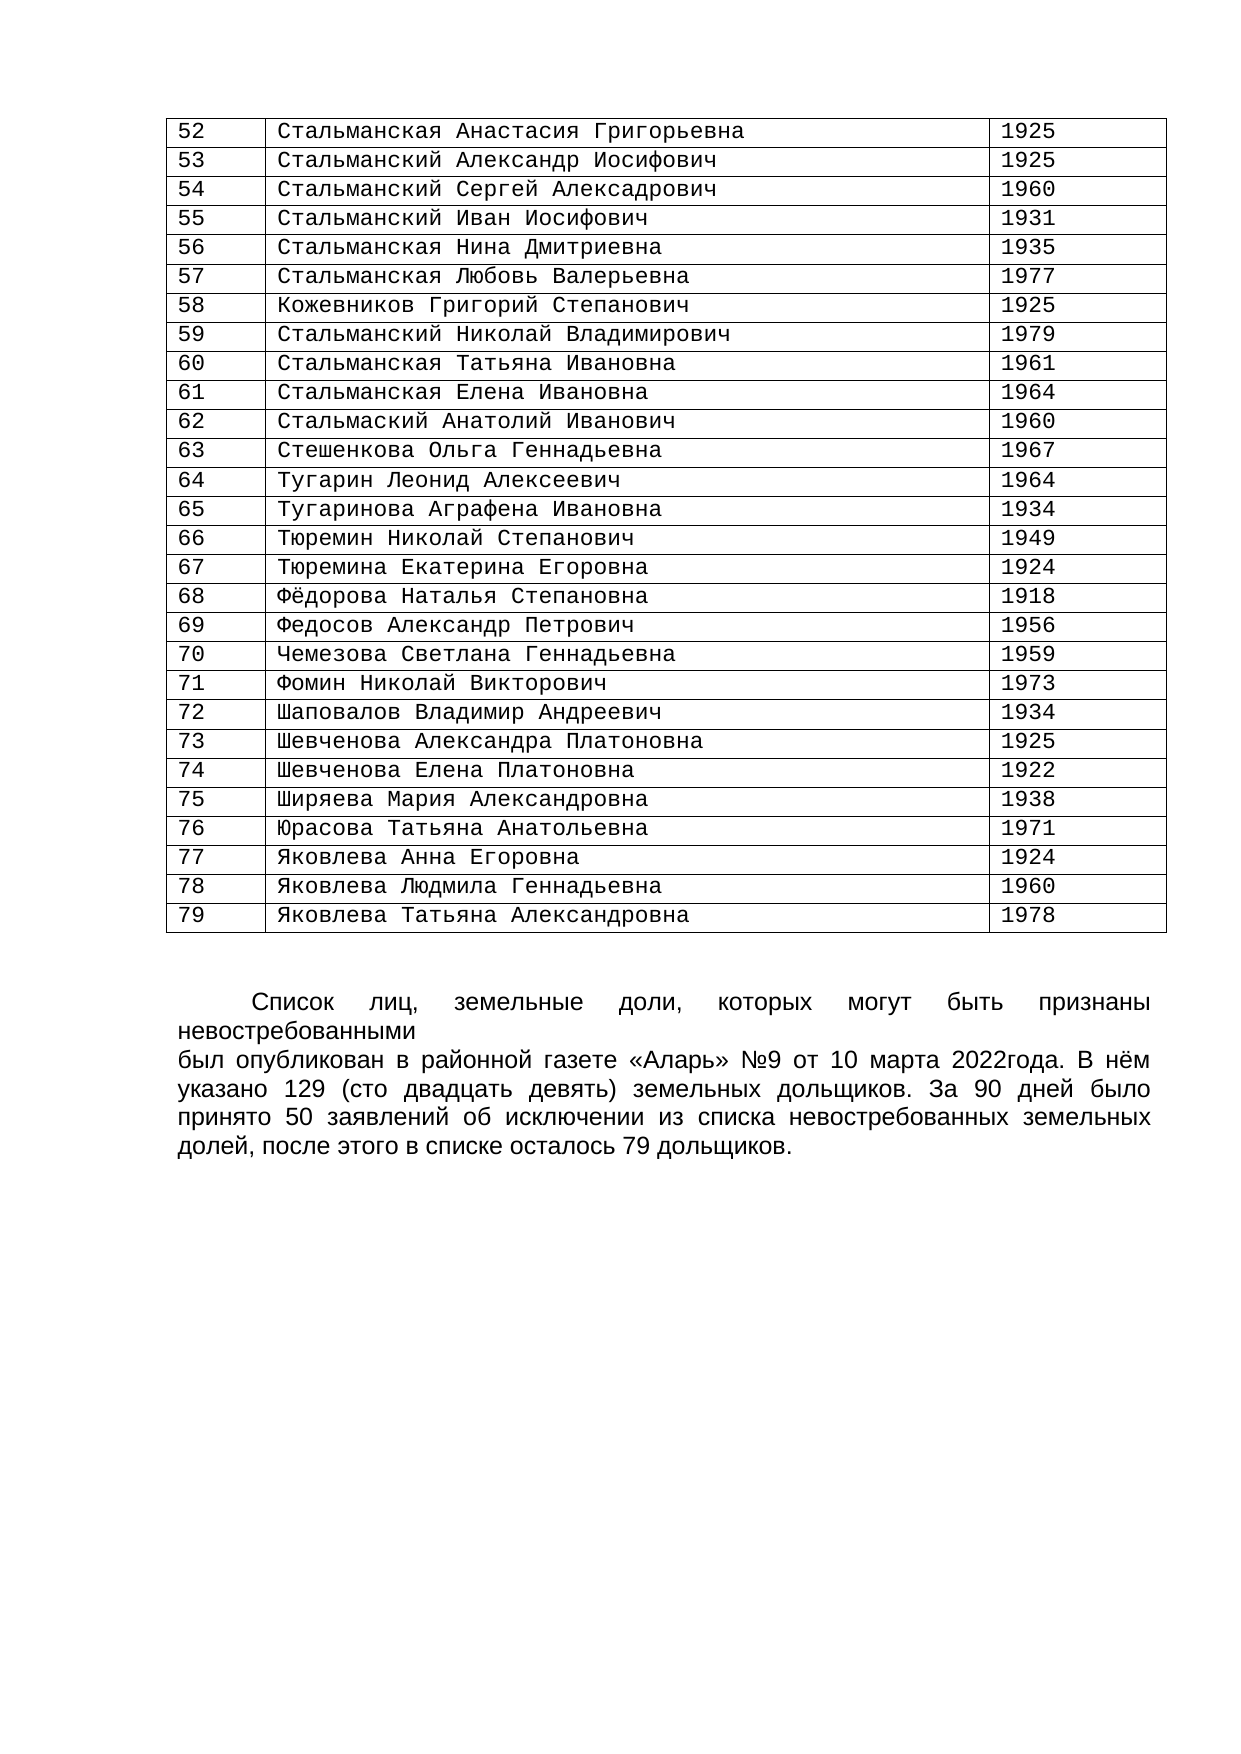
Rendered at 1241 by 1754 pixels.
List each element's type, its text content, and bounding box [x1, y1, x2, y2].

table_cell 55 [167, 206, 265, 234]
table_cell 1960 [990, 410, 1166, 438]
table_cell Фомин Николай Викторович [266, 671, 989, 699]
table_cell 1935 [990, 235, 1166, 263]
table_cell 79 [167, 904, 265, 932]
table_cell 1961 [990, 352, 1166, 380]
table_cell Стальманский Иван Иосифович [266, 206, 989, 234]
table_cell Тюремина Екатерина Егоровна [266, 555, 989, 583]
table_cell 62 [167, 410, 265, 438]
table_cell Фёдорова Наталья Степановна [266, 584, 989, 612]
table_cell 78 [167, 875, 265, 903]
table_cell 74 [167, 759, 265, 787]
table_cell 1979 [990, 323, 1166, 351]
table_cell 69 [167, 613, 265, 641]
table_cell Стальманская Любовь Валерьевна [266, 265, 989, 292]
table_cell 1977 [990, 265, 1166, 292]
table_cell 1934 [990, 700, 1166, 728]
table_cell 68 [167, 584, 265, 612]
table_cell 1978 [990, 904, 1166, 932]
table_cell 72 [167, 700, 265, 728]
table_cell Шаповалов Владимир Андреевич [266, 700, 989, 728]
table_cell Шевченова Александра Платоновна [266, 730, 989, 757]
text Список лиц, земельные доли, которых могут быть признаны невостребованными [177, 987, 1152, 1045]
table_cell Стальмаский Анатолий Иванович [266, 410, 989, 438]
table_cell 76 [167, 817, 265, 845]
table_cell Ширяева Мария Александровна [266, 788, 989, 816]
table_cell Кожевников Григорий Степанович [266, 294, 989, 322]
table_cell Чемезова Светлана Геннадьевна [266, 642, 989, 670]
table_cell Стальманский Александр Иосифович [266, 148, 989, 176]
text был опубликован в районной газете «Аларь» №9 от 10 марта 2022года. В нём указано 129 (сто двадцать девять) земельных дольщиков. За 90 дней было принято 50 заявлений об исключении из списка невостребованных земельных долей, после этого в списке осталось 79 дольщиков. [177, 1045, 1152, 1160]
table_cell 1918 [990, 584, 1166, 612]
table_cell 1922 [990, 759, 1166, 787]
table_cell 1924 [990, 555, 1166, 583]
table_cell Яковлева Татьяна Александровна [266, 904, 989, 932]
table_cell 1931 [990, 206, 1166, 234]
table_cell 1949 [990, 526, 1166, 554]
table_cell 1960 [990, 875, 1166, 903]
table_cell 1925 [990, 148, 1166, 176]
table_cell Шевченова Елена Платоновна [266, 759, 989, 787]
table_cell Стальманская Анастасия Григорьевна [266, 119, 989, 147]
table_cell 64 [167, 468, 265, 496]
table_cell Стальманская Татьяна Ивановна [266, 352, 989, 380]
table_cell 65 [167, 497, 265, 525]
table_cell Яковлева Людмила Геннадьевна [266, 875, 989, 903]
table_cell 77 [167, 846, 265, 874]
table_cell 1938 [990, 788, 1166, 816]
table_cell 1960 [990, 177, 1166, 205]
table_cell 59 [167, 323, 265, 351]
table_cell 1925 [990, 119, 1166, 147]
table_cell 58 [167, 294, 265, 322]
table_cell 1959 [990, 642, 1166, 670]
table_cell Тугаринова Аграфена Ивановна [266, 497, 989, 525]
table_cell 56 [167, 235, 265, 263]
table_cell Яковлева Анна Егоровна [266, 846, 989, 874]
table_cell 67 [167, 555, 265, 583]
table_cell 1956 [990, 613, 1166, 641]
table_cell 1964 [990, 381, 1166, 409]
table_cell 73 [167, 730, 265, 757]
table_cell 75 [167, 788, 265, 816]
table_cell 53 [167, 148, 265, 176]
table_cell 71 [167, 671, 265, 699]
table_cell 66 [167, 526, 265, 554]
table_cell 1934 [990, 497, 1166, 525]
table_cell 1925 [990, 730, 1166, 757]
table_cell 61 [167, 381, 265, 409]
table_cell 63 [167, 439, 265, 467]
table_cell Стешенкова Ольга Геннадьевна [266, 439, 989, 467]
table_cell 1967 [990, 439, 1166, 467]
table_cell Юрасова Татьяна Анатольевна [266, 817, 989, 845]
table_cell Стальманская Елена Ивановна [266, 381, 989, 409]
table_cell Стальманский Николай Владимирович [266, 323, 989, 351]
table_cell Тугарин Леонид Алексеевич [266, 468, 989, 496]
table_cell 1973 [990, 671, 1166, 699]
table_cell 60 [167, 352, 265, 380]
table_cell 54 [167, 177, 265, 205]
table_cell 52 [167, 119, 265, 147]
table_cell Стальманская Нина Дмитриевна [266, 235, 989, 263]
table_cell 70 [167, 642, 265, 670]
table_cell Тюремин Николай Степанович [266, 526, 989, 554]
table_cell 1924 [990, 846, 1166, 874]
table_cell 1925 [990, 294, 1166, 322]
table_cell 1971 [990, 817, 1166, 845]
table_cell 1964 [990, 468, 1166, 496]
table_cell Стальманский Сергей Алексадрович [266, 177, 989, 205]
table_cell 57 [167, 265, 265, 292]
table_cell Федосов Александр Петрович [266, 613, 989, 641]
